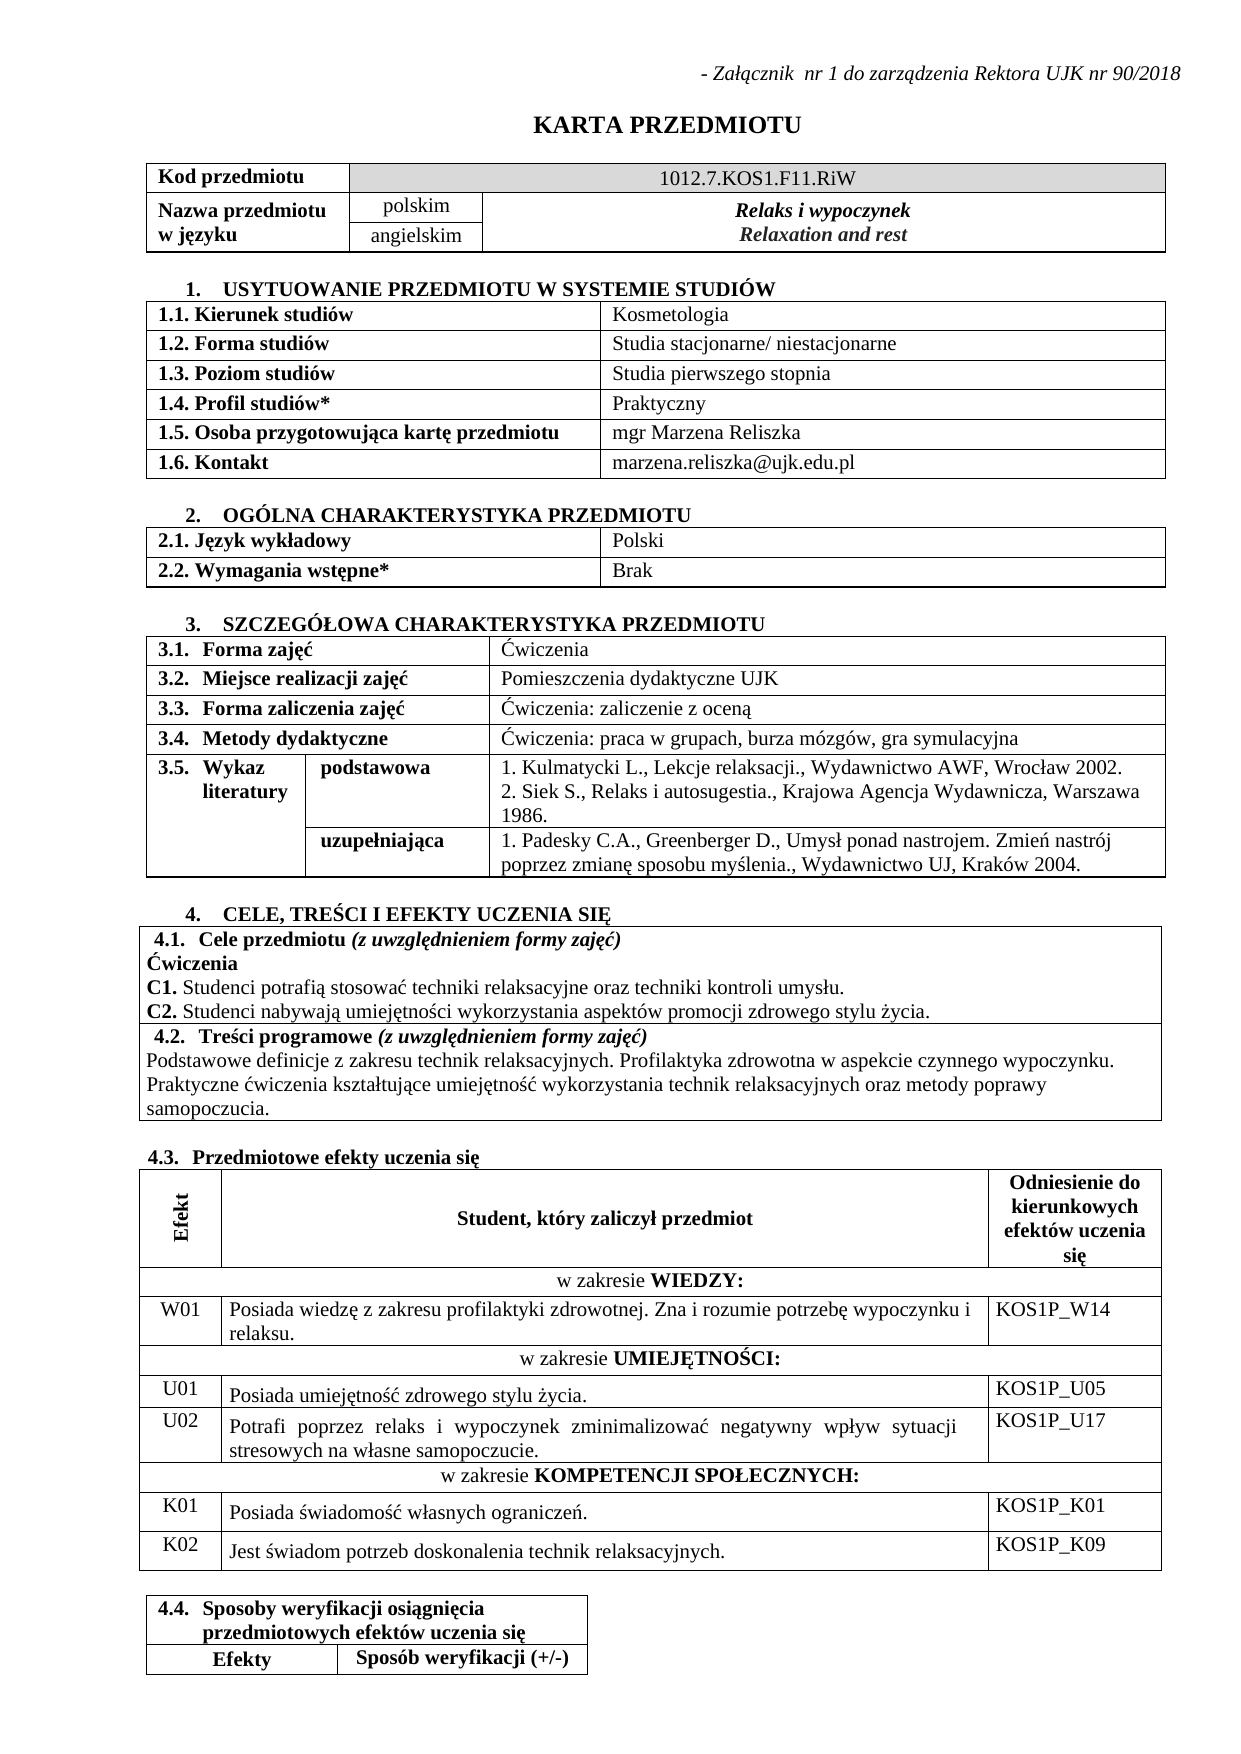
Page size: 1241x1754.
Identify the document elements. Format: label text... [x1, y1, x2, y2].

table_cell 1.6. Kontakt [147, 450, 600, 478]
table_cell Potrafi poprzez relaks i wypoczynek zminimalizować negatywny wpływ sytuacji stresowych na własne samopoczucie. [222, 1408, 988, 1462]
list CELE, TREŚCI I EFEKTY UCZENIA SIĘ [185, 901, 1187, 926]
table_cell Sposób weryfikacji (+/-) [338, 1645, 587, 1674]
table_cell Relaks i wypoczynek Relaxation and rest [483, 193, 1165, 251]
table_header Efekt [140, 1170, 221, 1267]
table_cell 1. Kulmatycki L., Lekcje relaksacji., Wydawnictwo AWF, Wrocław 2002. 2. Siek S., Relaks i autosugestia., Krajowa Agencja Wydawnicza, Warszawa 1986. [490, 755, 1165, 827]
table_cell Studia stacjonarne/ niestacjonarne [601, 331, 1165, 360]
table_cell 1.4. Profil studiów* [147, 390, 600, 419]
table_header Kosmetologia [601, 302, 1165, 330]
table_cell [147, 1645, 337, 1674]
table_cell 1.2. Forma studiów [147, 331, 600, 360]
table_header Sposoby weryfikacji osiągnięcia przedmiotowych efektów uczenia się [147, 1596, 587, 1644]
table_cell Studia pierwszego stopnia [601, 361, 1165, 389]
table_cell KOS1P_U17 [989, 1408, 1161, 1462]
list Przedmiotowe efekty uczenia się [148, 1145, 1187, 1169]
table_cell Metody dydaktyczne [147, 725, 489, 754]
table_header Odniesienie do kierunkowych efektów uczenia się [989, 1170, 1161, 1267]
table_cell Posiada wiedzę z zakresu profilaktyki zdrowotnej. Zna i rozumie potrzebę wypoczynku i relaksu. [222, 1297, 988, 1345]
list USYTUOWANIE PRZEDMIOTU W SYSTEMIE STUDIÓW [185, 277, 1187, 301]
table_cell KOS1P_W14 [989, 1297, 1161, 1345]
table_cell Brak [601, 558, 1165, 586]
list OGÓLNA CHARAKTERYSTYKA PRZEDMIOTU [185, 503, 1187, 527]
table_header Ćwiczenia [490, 637, 1165, 665]
table_cell KOS1P_K09 [989, 1532, 1161, 1570]
table_cell w zakresie WIEDZY: [140, 1268, 1161, 1296]
table_cell marzena.reliszka@ujk.edu.pl [601, 450, 1165, 478]
table_cell mgr Marzena Reliszka [601, 420, 1165, 448]
table_cell K02 [140, 1532, 221, 1570]
table_cell w zakresie KOMPETENCJI SPOŁECZNYCH: [140, 1463, 1161, 1492]
table_header Polski [601, 528, 1165, 557]
table_cell w zakresie UMIEJĘTNOŚCI: [140, 1346, 1161, 1375]
table_header 1.1. Kierunek studiów [147, 302, 600, 330]
table_cell U02 [140, 1408, 221, 1462]
table_cell Nazwa przedmiotu w języku [147, 193, 349, 251]
table_header 2.1. Język wykładowy [147, 528, 600, 557]
table_cell 1.5. Osoba przygotowująca kartę przedmiotu [147, 420, 600, 448]
text - Załącznik nr 1 do zarządzenia Rektora UJK nr 90/2018 [148, 53, 1181, 87]
table_cell podstawowa [306, 755, 489, 827]
table_header Kod przedmiotu [147, 164, 349, 192]
table_cell Praktyczny [601, 390, 1165, 419]
table_cell 2.2. Wymagania wstępne* [147, 558, 600, 586]
table_cell W01 [140, 1297, 221, 1345]
table_cell Forma zaliczenia zajęć [147, 696, 489, 724]
text KARTA PRZEDMIOTU [148, 110, 1187, 139]
table_cell Ćwiczenia: zaliczenie z oceną [490, 696, 1165, 724]
table_cell Posiada umiejętność zdrowego stylu życia. [222, 1376, 988, 1407]
table_cell Pomieszczenia dydaktyczne UJK [490, 666, 1165, 695]
table_header 1012.7.KOS1.F11.RiW [350, 164, 1165, 192]
table_cell polskim [350, 193, 482, 222]
table_header Cele przedmiotu (z uwzględnieniem formy zajęć) Ćwiczenia C1. Studenci potrafią stosować techniki relaksacyjne oraz techniki kontroli umysłu. C2. Studenci nabywają umiejętności wykorzystania aspektów promocji zdrowego stylu życia. [140, 927, 1161, 1023]
table_cell KOS1P_K01 [989, 1493, 1161, 1531]
table_cell KOS1P_U05 [989, 1376, 1161, 1407]
table_cell Wykaz literatury [147, 755, 305, 876]
table_cell angielskim [350, 223, 482, 251]
list SZCZEGÓŁOWA CHARAKTERYSTYKA PRZEDMIOTU [185, 612, 1187, 636]
table_header Student, który zaliczył przedmiot [222, 1170, 988, 1267]
table_cell Jest świadom potrzeb doskonalenia technik relaksacyjnych. [222, 1532, 988, 1570]
table_cell Treści programowe (z uwzględnieniem formy zajęć) Podstawowe definicje z zakresu technik relaksacyjnych. Profilaktyka zdrowotna w aspekcie czynnego wypoczynku. Praktyczne ćwiczenia kształtujące umiejętność wykorzystania technik relaksacyjnych oraz metody poprawy samopoczucia. [140, 1024, 1161, 1120]
table_cell 1.3. Poziom studiów [147, 361, 600, 389]
table_cell K01 [140, 1493, 221, 1531]
table_cell U01 [140, 1376, 221, 1407]
table_cell Miejsce realizacji zajęć [147, 666, 489, 695]
table_cell Ćwiczenia: praca w grupach, burza mózgów, gra symulacyjna [490, 725, 1165, 754]
table_cell Posiada świadomość własnych ograniczeń. [222, 1493, 988, 1531]
table_header Forma zajęć [147, 637, 489, 665]
table_cell 1. Padesky C.A., Greenberger D., Umysł ponad nastrojem. Zmień nastrój poprzez zmianę sposobu myślenia., Wydawnictwo UJ, Kraków 2004. [490, 828, 1165, 876]
table_cell uzupełniająca [306, 828, 489, 876]
